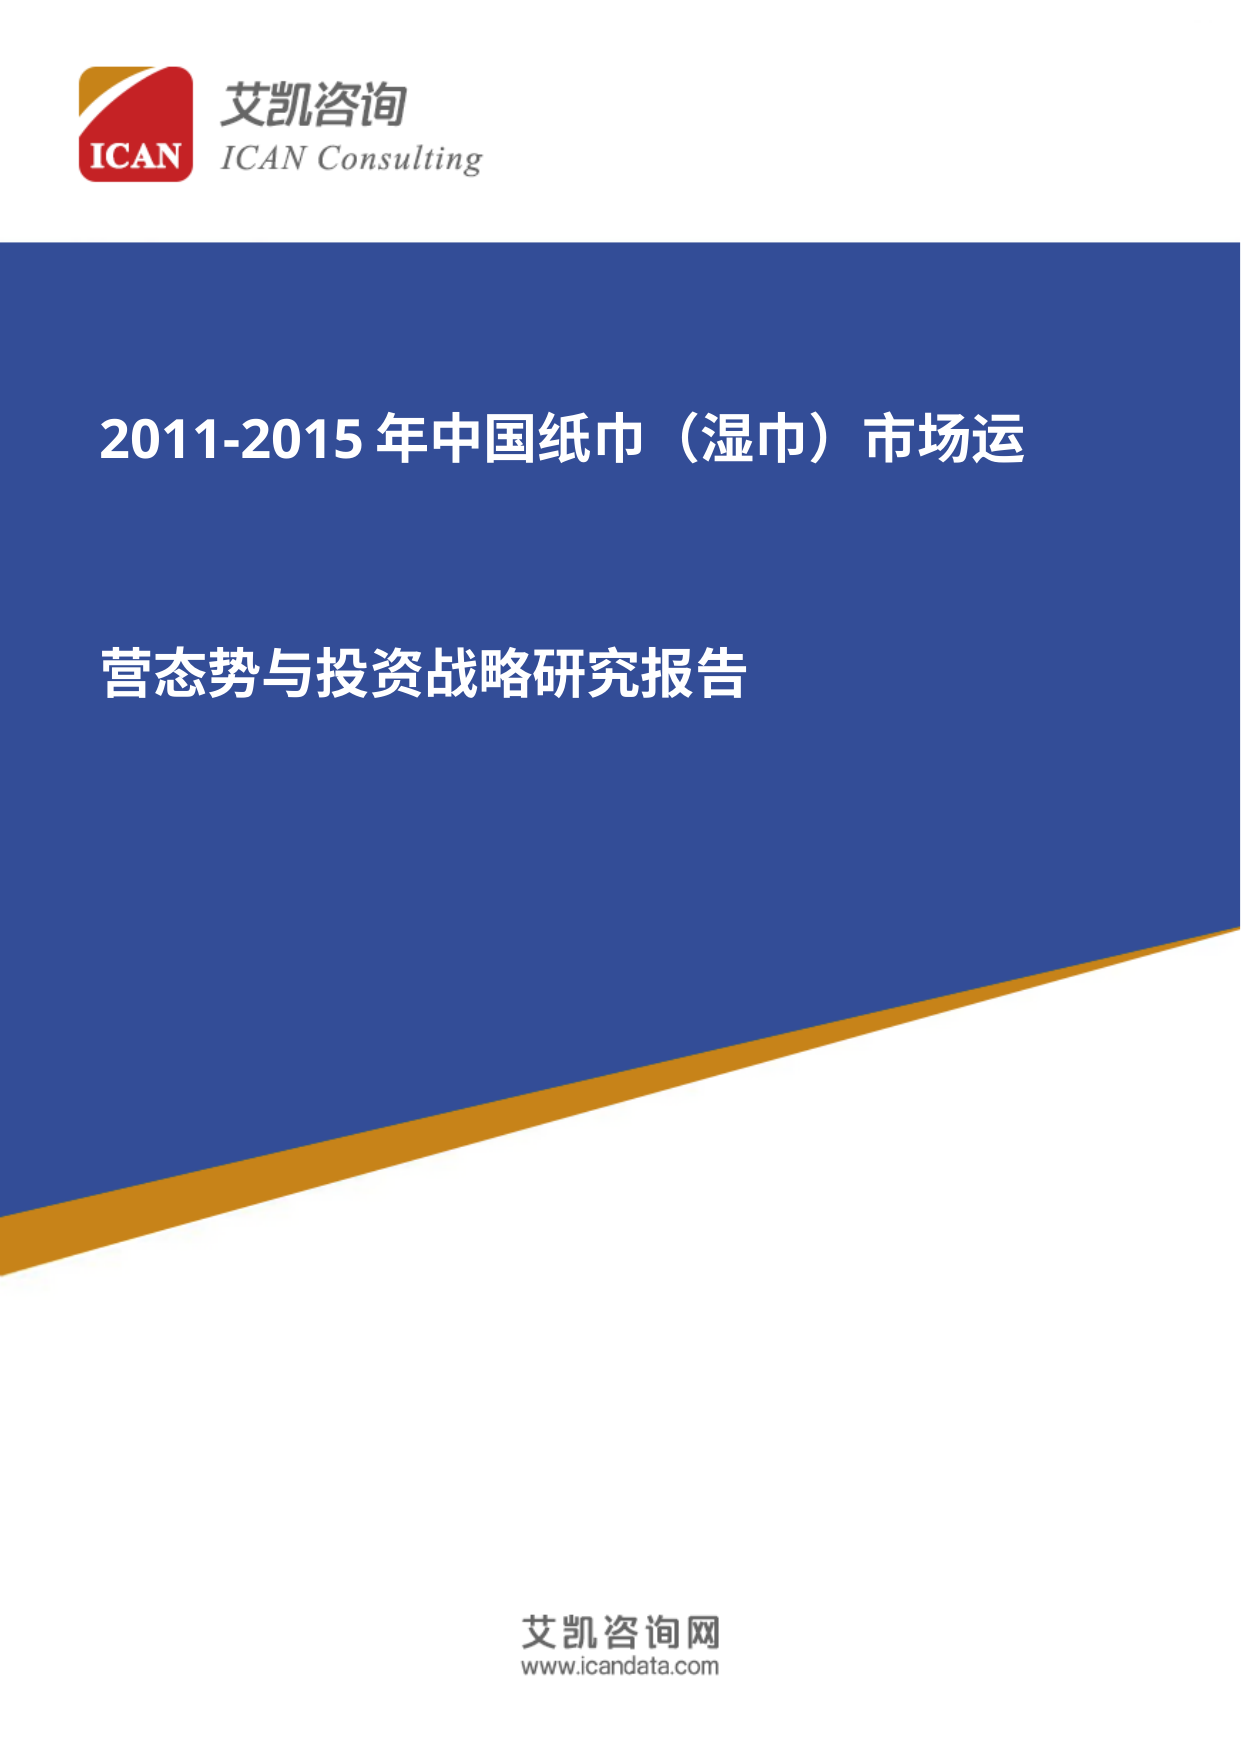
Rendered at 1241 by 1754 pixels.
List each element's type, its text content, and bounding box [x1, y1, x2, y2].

picture [0, 5, 1241, 1754]
subtitle 2011-2015年中国纸巾（湿巾）市场运营态势与投资战略研究报告 [99, 386, 1053, 718]
